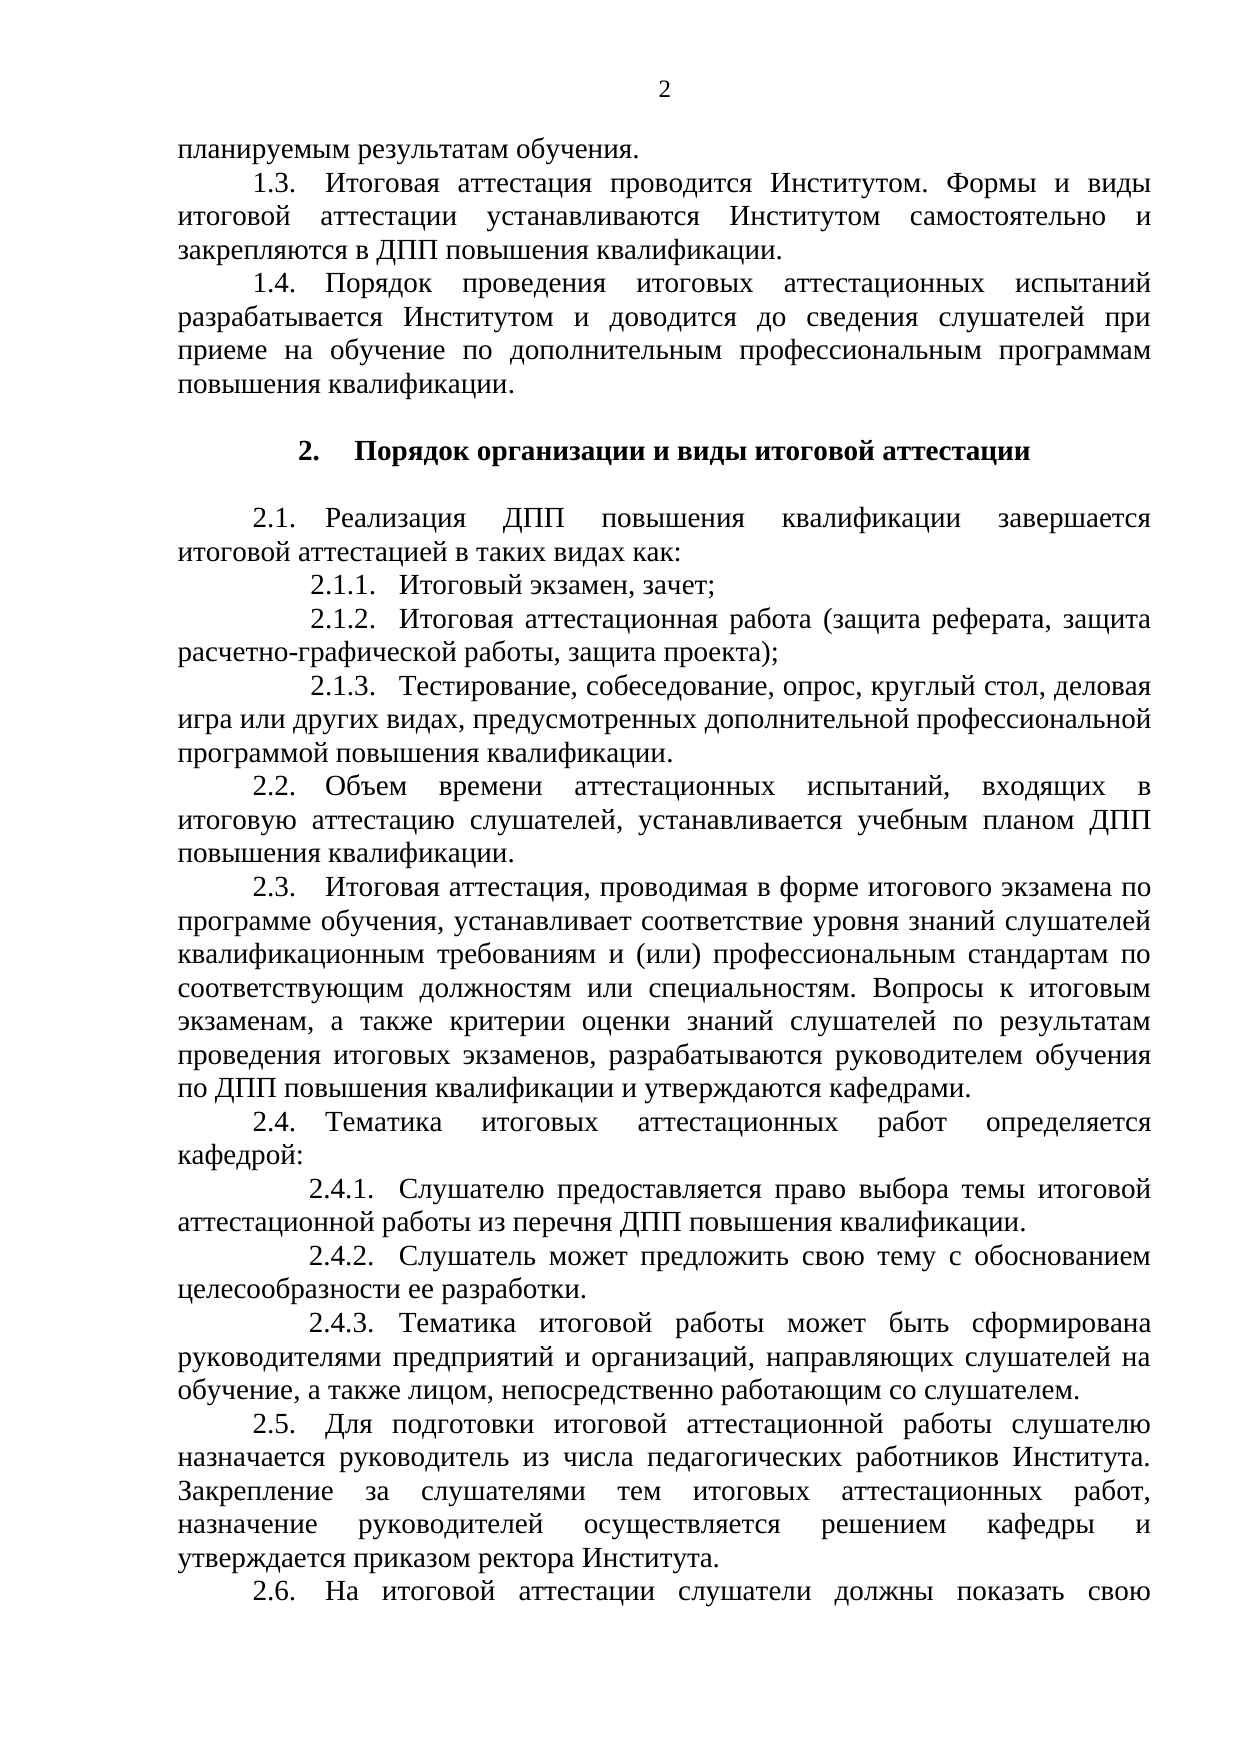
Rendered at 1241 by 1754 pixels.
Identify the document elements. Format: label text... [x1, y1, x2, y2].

list Итоговая аттестация, проводимая в форме итогового экзамена по программе обучения, устанавливает соответствие уровня знаний слушателей квалификационным требованиям и (или) профессиональным стандартам по соответствующим должностям или специальностям. Вопросы к итоговым экзаменам, а также критерии оценки знаний слушателей по результатам проведения итоговых экзаменов, разрабатываются руководителем обучения по ДПП повышения квалификации и утверждаются кафедрами. [177, 869, 1152, 1104]
list Тестирование, собеседование, опрос, круглый стол, деловая игра или других видах, предусмотренных дополнительной профессиональной программой повышения квалификации. [177, 668, 1152, 768]
list Тематика итоговых аттестационных работ определяется кафедрой: [177, 1104, 1152, 1171]
list Порядок организации и виды итоговой аттестации [177, 433, 1152, 467]
list Слушатель может предложить свою тему с обоснованием целесообразности ее разработки. [177, 1238, 1152, 1305]
list Порядок проведения итоговых аттестационных испытаний разрабатывается Институтом и доводится до сведения слушателей при приеме на обучение по дополнительным профессиональным программам повышения квалификации. [177, 265, 1152, 399]
list Реализация ДПП повышения квалификации завершается итоговой аттестацией в таких видах как: [177, 500, 1152, 567]
list Слушателю предоставляется право выбора темы итоговой аттестационной работы из перечня ДПП повышения квалификации. [177, 1171, 1152, 1238]
list Итоговая аттестация проводится Институтом. Формы и виды итоговой аттестации устанавливаются Институтом самостоятельно и закрепляются в ДПП повышения квалификации. [177, 165, 1152, 265]
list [177, 131, 1152, 165]
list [177, 1573, 1152, 1607]
list Итоговая аттестационная работа (защита реферата, защита расчетно-графической работы, защита проекта); [177, 601, 1152, 668]
list Итоговый экзамен, зачет; [177, 567, 1152, 601]
list Объем времени аттестационных испытаний, входящих в итоговую аттестацию слушателей, устанавливается учебным планом ДПП повышения квалификации. [177, 768, 1152, 869]
list Тематика итоговой работы может быть сформирована руководителями предприятий и организаций, направляющих слушателей на обучение, а также лицом, непосредственно работающим со слушателем. [177, 1305, 1152, 1406]
list Для подготовки итоговой аттестационной работы слушателю назначается руководитель из числа педагогических работников Института. Закрепление за слушателями тем итоговых аттестационных работ, назначение руководителей осуществляется решением кафедры и утверждается приказом ректора Института. [177, 1406, 1152, 1573]
